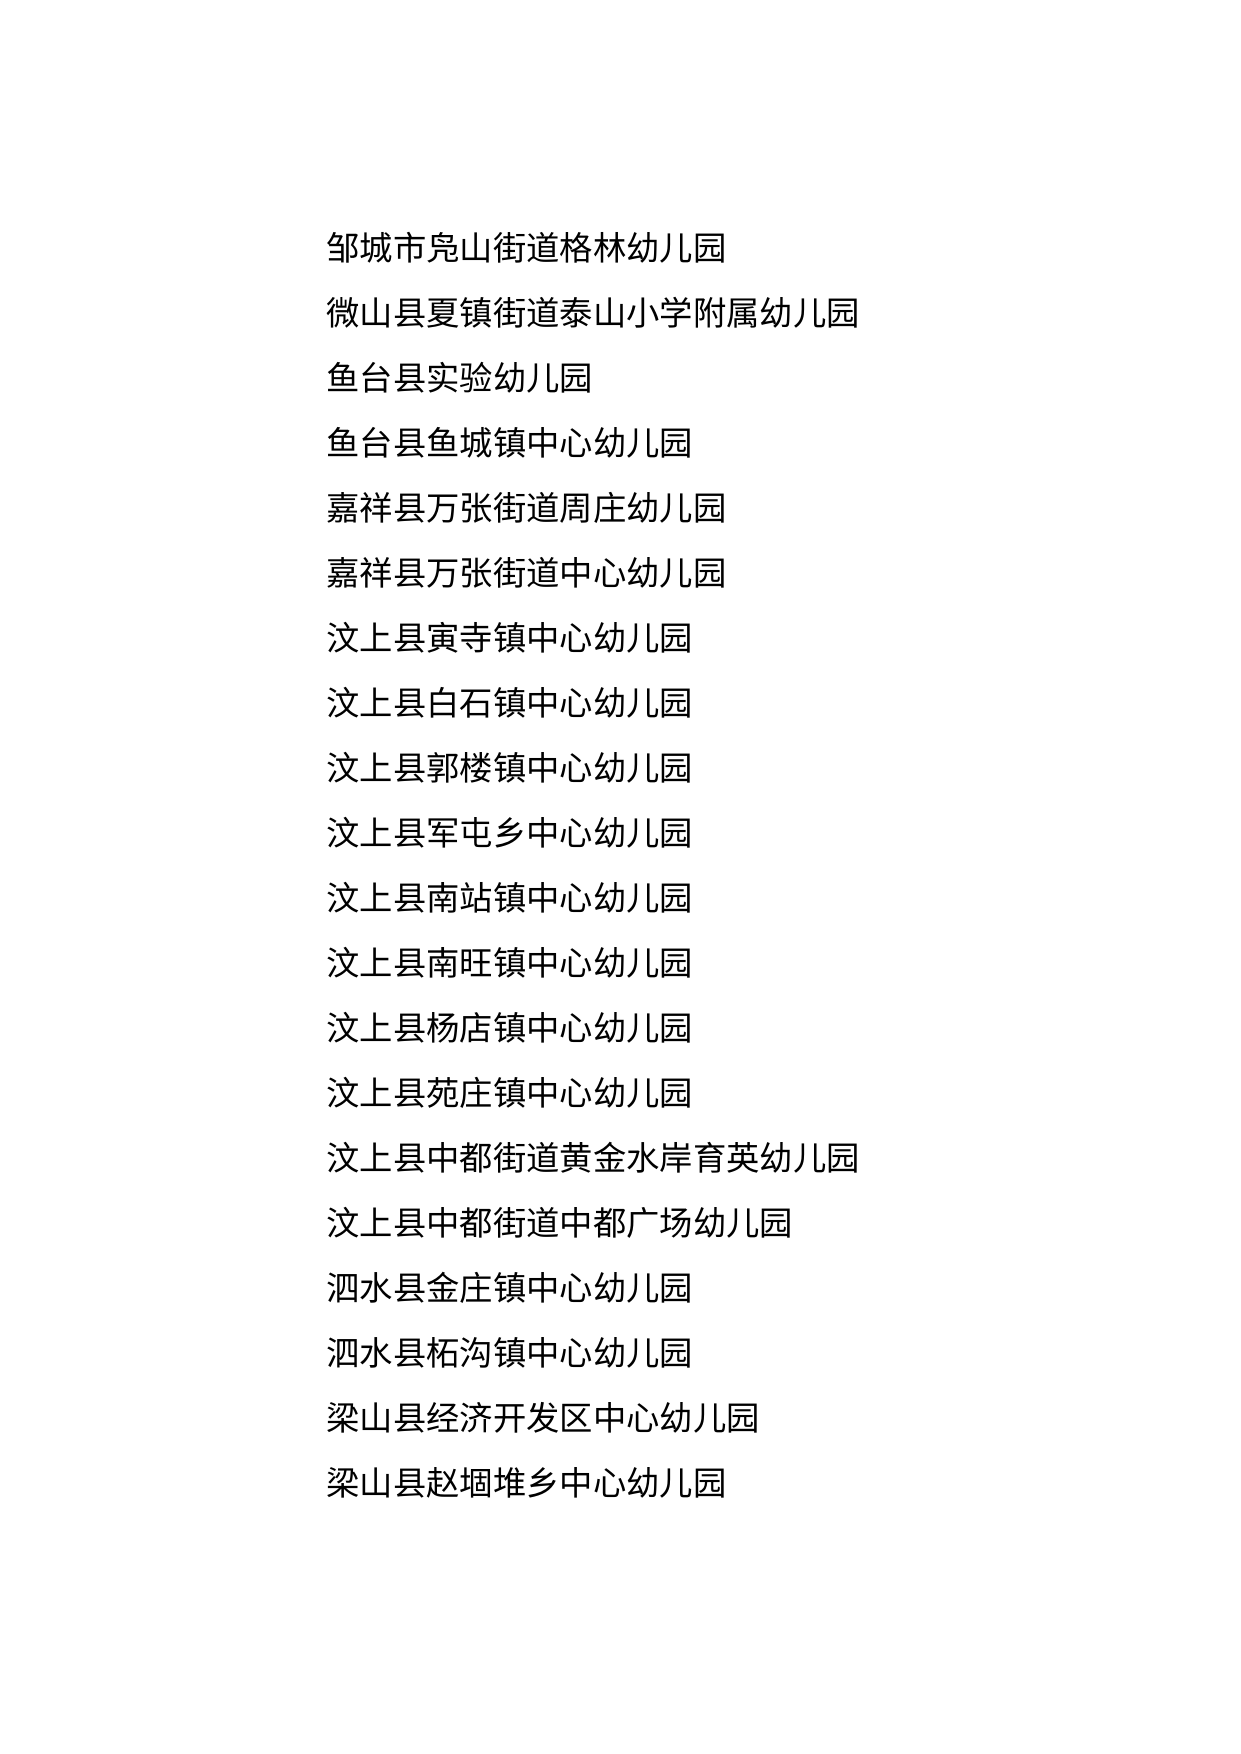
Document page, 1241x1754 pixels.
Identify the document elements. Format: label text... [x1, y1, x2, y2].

text 汶上县杨店镇中心幼儿园 [159, 994, 1081, 1059]
text 嘉祥县万张街道中心幼儿园 [159, 539, 1081, 604]
text 梁山县经济开发区中心幼儿园 [159, 1384, 1081, 1449]
text 汶上县白石镇中心幼儿园 [159, 669, 1081, 734]
text 汶上县军屯乡中心幼儿园 [159, 799, 1081, 864]
text 汶上县寅寺镇中心幼儿园 [159, 604, 1081, 669]
text 汶上县南旺镇中心幼儿园 [159, 929, 1081, 994]
text 嘉祥县万张街道周庄幼儿园 [159, 474, 1081, 539]
text 泗水县金庄镇中心幼儿园 [159, 1254, 1081, 1319]
text 泗水县柘沟镇中心幼儿园 [159, 1319, 1081, 1384]
text 汶上县中都街道中都广场幼儿园 [159, 1189, 1081, 1254]
text 鱼台县鱼城镇中心幼儿园 [159, 409, 1081, 474]
text 汶上县郭楼镇中心幼儿园 [159, 734, 1081, 799]
text 邹城市凫山街道格林幼儿园 [159, 214, 1081, 279]
text 汶上县南站镇中心幼儿园 [159, 864, 1081, 929]
text 汶上县中都街道黄金水岸育英幼儿园 [159, 1124, 1081, 1189]
text 微山县夏镇街道泰山小学附属幼儿园 [159, 279, 1081, 344]
text 汶上县苑庄镇中心幼儿园 [159, 1059, 1081, 1124]
text 梁山县赵堌堆乡中心幼儿园 [159, 1449, 1081, 1514]
text 鱼台县实验幼儿园 [159, 344, 1081, 409]
